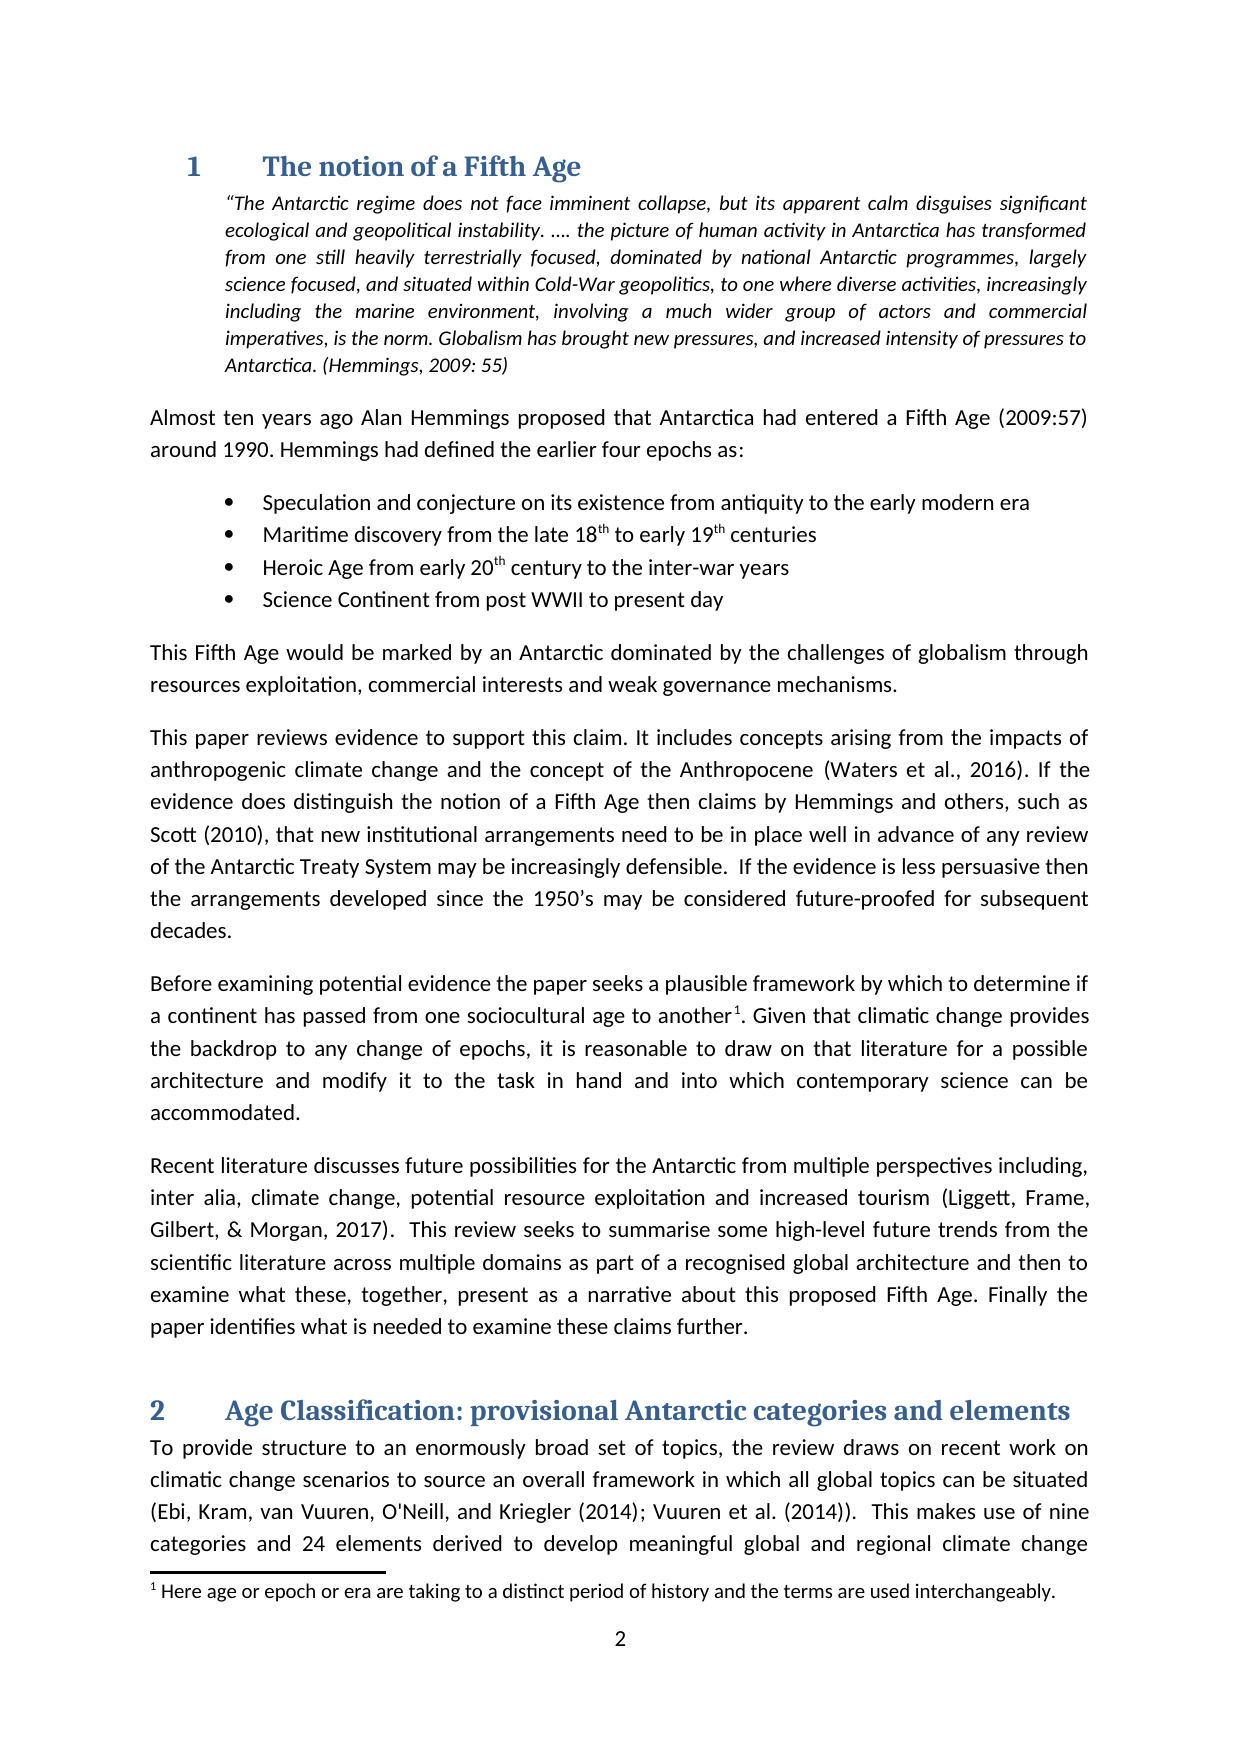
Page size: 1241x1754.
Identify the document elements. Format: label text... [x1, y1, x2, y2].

list Heroic Age from early 20th century to the inter-war years [225, 553, 1090, 581]
text Almost ten years ago Alan Hemmings proposed that Antarctica had entered a Fifth Age (2009:57) around 1990. Hemmings had defined the earlier four epochs as: [150, 403, 1090, 463]
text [150, 1433, 1090, 1557]
list Science Continent from post WWII to present day [225, 585, 1090, 613]
list Speculation and conjecture on its existence from antiquity to the early modern era [225, 488, 1090, 516]
text Before examining potential evidence the paper seeks a plausible framework by which to determine if a continent has passed from one sociocultural age to another. Given that climatic change provides the backdrop to any change of epochs, it is reasonable to draw on that literature for a possible architecture and modify it to the task in hand and into which contemporary science can be accommodated. [150, 969, 1090, 1126]
list Maritime discovery from the late 18th to early 19th centuries [225, 521, 1090, 548]
text This Fifth Age would be marked by an Antarctic dominated by the challenges of globalism through resources exploitation, commercial interests and weak governance mechanisms. [150, 638, 1090, 698]
text This paper reviews evidence to support this claim. It includes concepts arising from the impacts of anthropogenic climate change and the concept of the Anthropocene (Waters et al., 2016). If the evidence does distinguish the notion of a Fifth Age then claims by Hemmings and others, such as Scott (2010), that new institutional arrangements need to be in place well in advance of any review of the Antarctic Treaty System may be increasingly defensible. If the evidence is less persuasive then the arrangements developed since the 1950’s may be considered future-proofed for subsequent decades. [150, 723, 1090, 944]
text “The Antarctic regime does not face imminent collapse, but its apparent calm disguises significant ecological and geopolitical instability. …. the picture of human activity in Antarctica has transformed from one still heavily terrestrially focused, dominated by national Antarctic programmes, largely science focused, and situated within Cold-War geopolitics, to one where diverse activities, increasingly including the marine environment, involving a much wider group of actors and commercial imperatives, is the norm. Globalism has brought new pressures, and increased intensity of pressures to Antarctica. (Hemmings, 2009: 55) [225, 188, 1090, 378]
subtitle The notion of a Fifth Age [187, 150, 1090, 183]
text Recent literature discusses future possibilities for the Antarctic from multiple perspectives including, inter alia, climate change, potential resource exploitation and increased tourism (Liggett, Frame, Gilbert, & Morgan, 2017). This review seeks to summarise some high-level future trends from the scientific literature across multiple domains as part of a recognised global architecture and then to examine what these, together, present as a narrative about this proposed Fifth Age. Finally the paper identifies what is needed to examine these claims further. [150, 1151, 1090, 1340]
subtitle 2 Age Classification: provisional Antarctic categories and elements [150, 1394, 1090, 1428]
